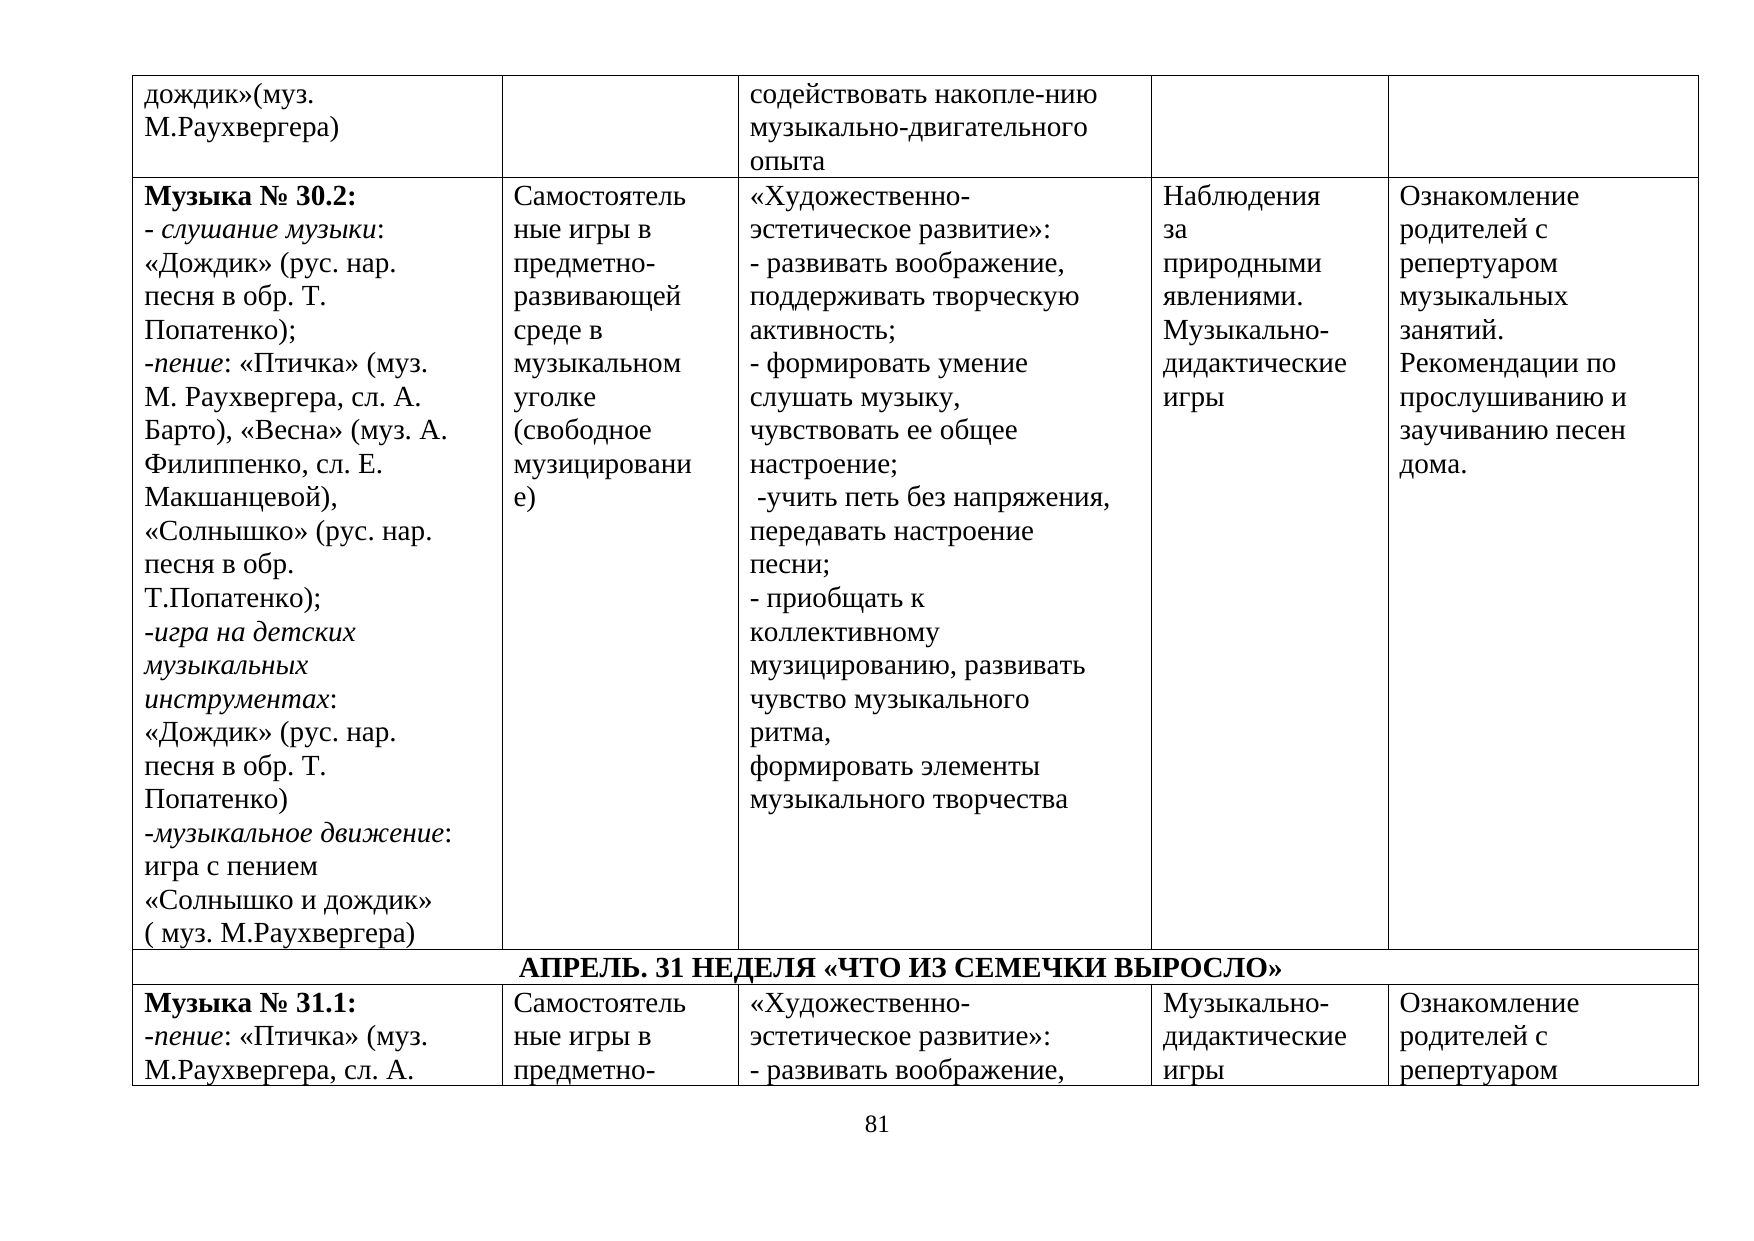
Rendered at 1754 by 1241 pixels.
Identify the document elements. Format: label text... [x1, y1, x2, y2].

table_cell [1389, 985, 1698, 1085]
table_cell Самостоятельные игры в предметно-развивающей среде в музыкальном уголке (свободное музицирование) [503, 178, 738, 949]
table_cell Ознакомление родителей с репертуаром музыкальных занятий. Рекомендации по прослушиванию и заучиванию песен дома. [1389, 178, 1698, 949]
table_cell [739, 985, 1151, 1085]
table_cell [1152, 76, 1388, 177]
table_cell «Художественно-эстетическое развитие»: - развивать воображение, поддерживать творческую активность; - формировать умение слушать музыку, чувствовать ее общее настроение; -учить петь без напряжения, передавать настроение песни; - приобщать к коллективному музицированию, развивать чувство музыкального ритма, формировать элементы музыкального творчества [739, 178, 1151, 949]
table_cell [739, 76, 1151, 177]
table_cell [503, 76, 738, 177]
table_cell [133, 985, 502, 1085]
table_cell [1389, 76, 1698, 177]
table_cell Музыка № 30.2: - слушание музыки: «Дождик» (рус. нар. песня в обр. Т. Попатенко); -пение: «Птичка» (муз. М. Раухвергера, сл. А. Барто), «Весна» (муз. А. Филиппенко, сл. Е. Макшанцевой), «Солнышко» (рус. нар. песня в обр. Т.Попатенко); -игра на детских музыкальных инструментах: «Дождик» (рус. нар. песня в обр. Т. Попатенко) -музыкальное движение: игра с пением «Солнышко и дождик» ( муз. М.Раухвергера) [133, 178, 502, 949]
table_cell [503, 985, 738, 1085]
table_cell АПРЕЛЬ. 31 НЕДЕЛЯ «ЧТО ИЗ СЕМЕЧКИ ВЫРОСЛО» [133, 950, 1698, 984]
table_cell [133, 76, 502, 177]
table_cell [1152, 985, 1388, 1085]
table_cell Наблюдения за природными явлениями. Музыкально-дидактические игры [1152, 178, 1388, 949]
